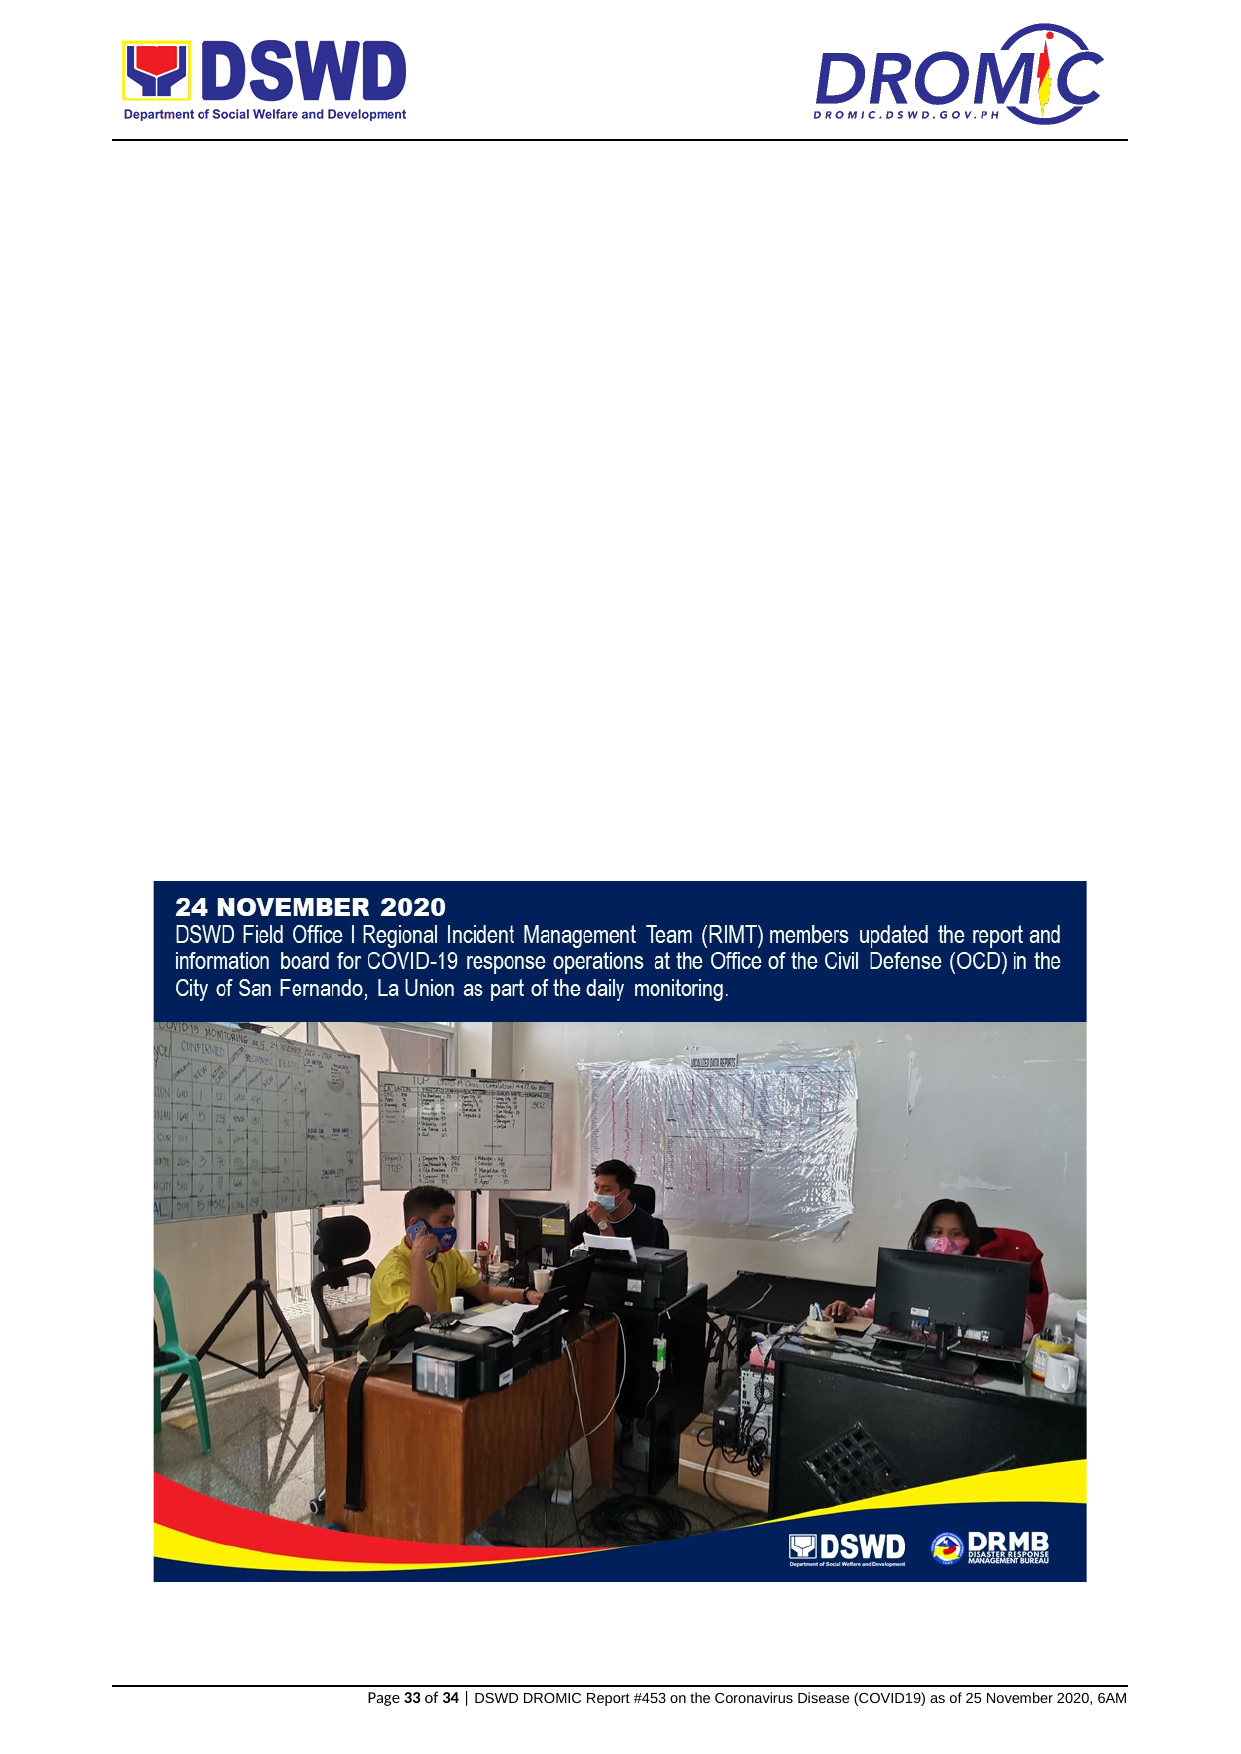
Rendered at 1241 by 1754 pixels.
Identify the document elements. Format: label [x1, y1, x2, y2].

picture [153, 881, 1087, 1582]
picture [781, 23, 1133, 125]
picture [112, 37, 416, 125]
